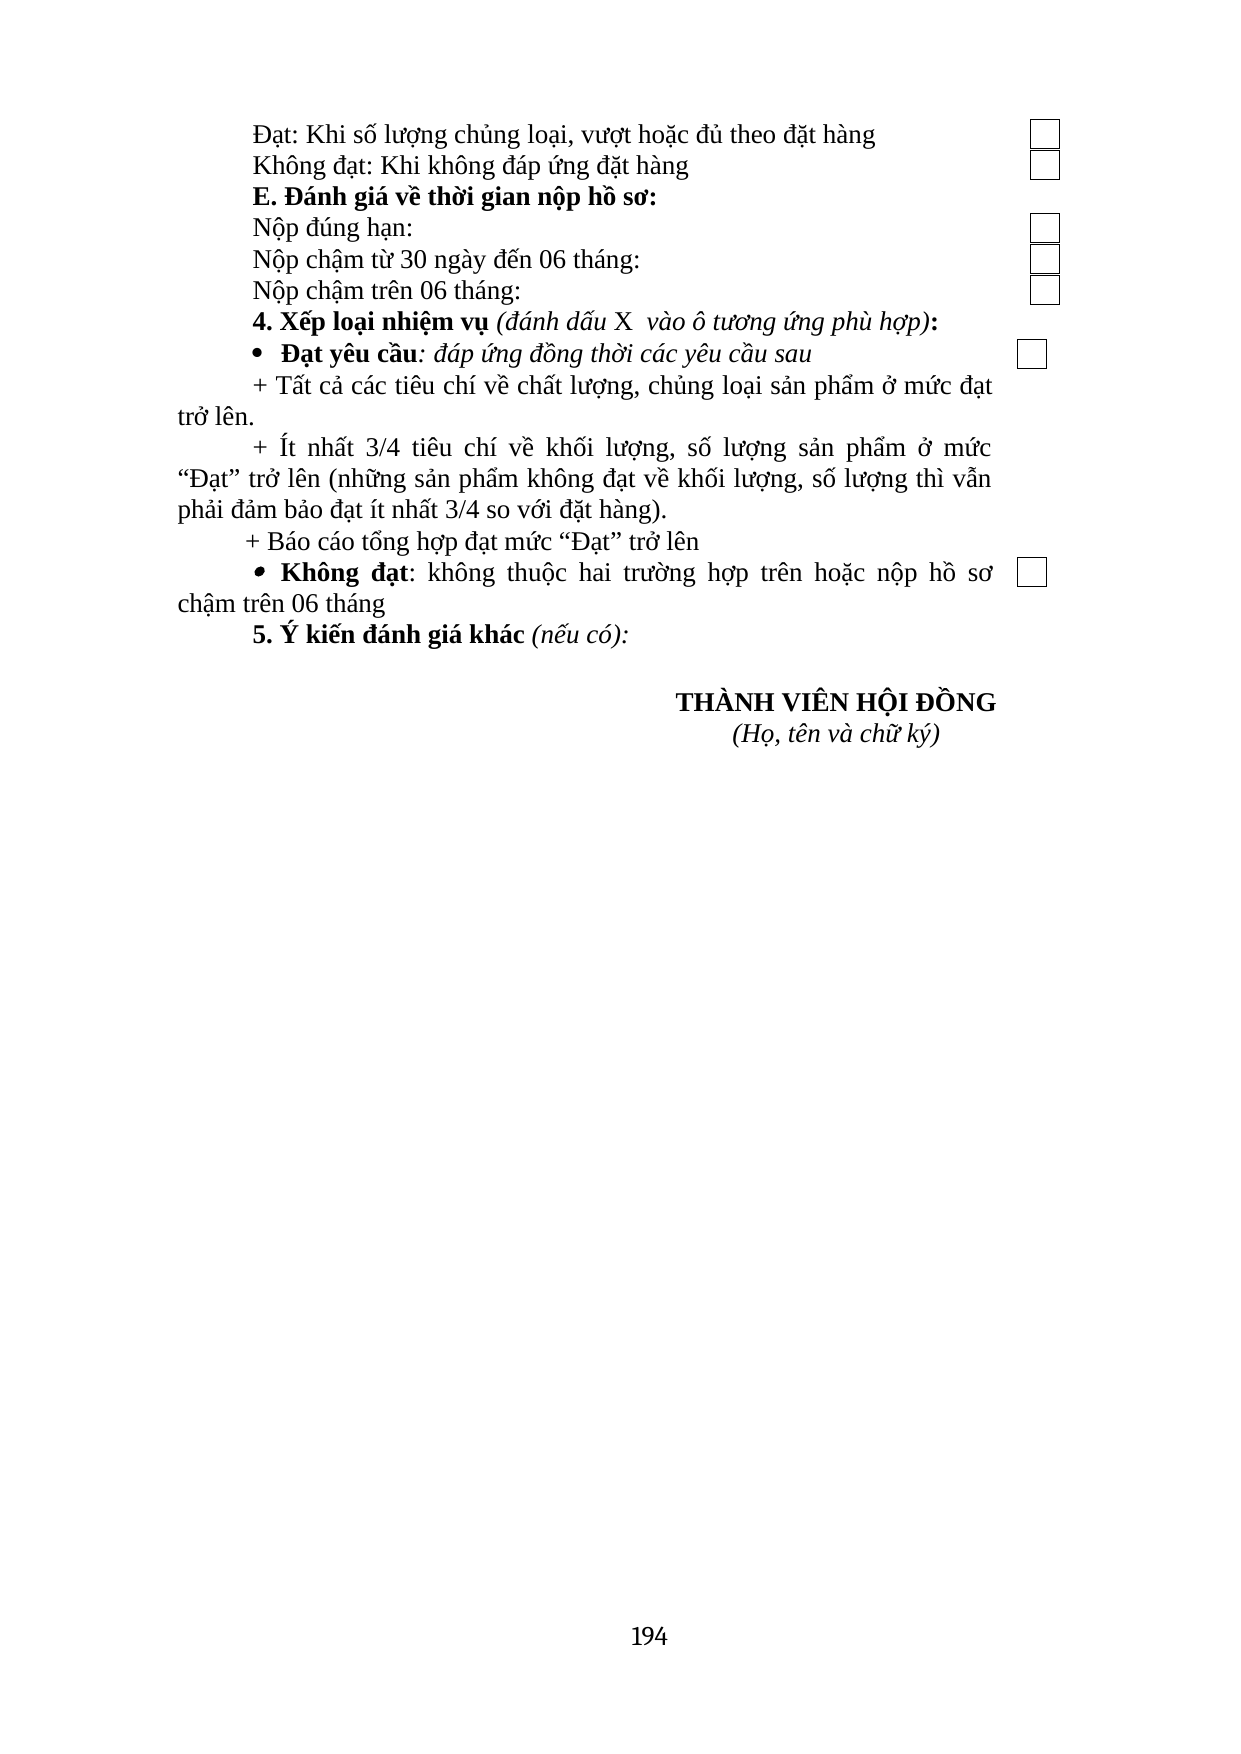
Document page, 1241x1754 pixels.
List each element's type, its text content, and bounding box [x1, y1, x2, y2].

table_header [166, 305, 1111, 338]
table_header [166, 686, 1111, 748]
text Không đạt: Khi không đáp ứng đặt hàng [177, 149, 1122, 180]
text 5. Ý kiến đánh giá khác (nếu có): [177, 618, 1122, 649]
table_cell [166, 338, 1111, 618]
text Nộp chậm từ 30 ngày đến 06 tháng: [177, 243, 1122, 274]
text Nộp chậm trên 06 tháng: [177, 274, 1122, 305]
text Nộp đúng hạn: [177, 212, 1122, 243]
text Đạt: Khi số lượng chủng loại, vượt hoặc đủ theo đặt hàng [177, 118, 1122, 149]
text E. Đánh giá về thời gian nộp hồ sơ: [177, 180, 1122, 212]
